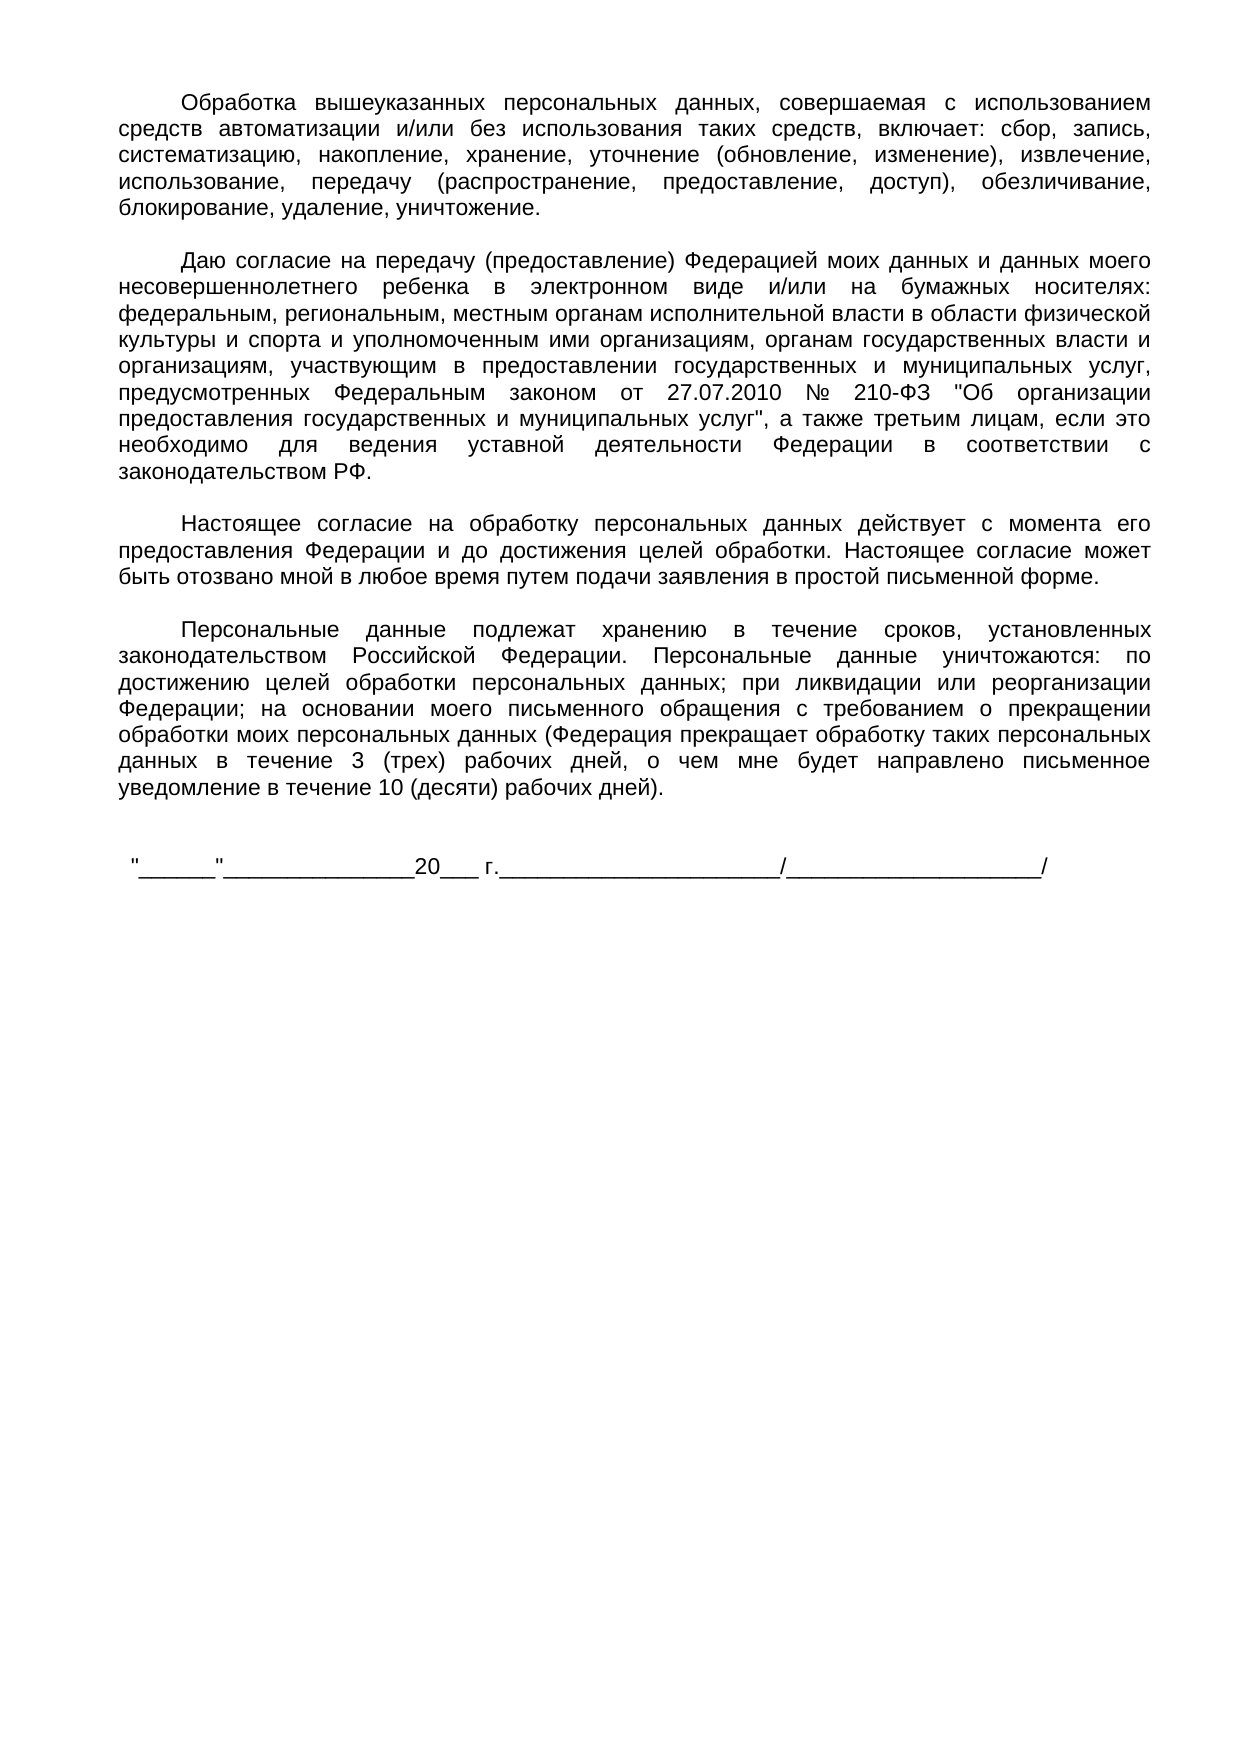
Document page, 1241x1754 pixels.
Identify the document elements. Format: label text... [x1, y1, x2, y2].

text Настоящее согласие на обработку персональных данных действует с момента его предоставления Федерации и до достижения целей обработки. Настоящее согласие может быть отозвано мной в любое время путем подачи заявления в простой письменной форме. [118, 510, 1152, 589]
text Даю согласие на передачу (предоставление) Федерацией моих данных и данных моего несовершеннолетнего ребенка в электронном виде и/или на бумажных носителях: федеральным, региональным, местным органам исполнительной власти в области физической культуры и спорта и уполномоченным ими организациям, органам государственных власти и организациям, участвующим в предоставлении государственных и муниципальных услуг, предусмотренных Федеральным законом от 27.07.2010 № 210-ФЗ "Об организации предоставления государственных и муниципальных услуг", а также третьим лицам, если это необходимо для ведения уставной деятельности Федерации в соответствии с законодательством РФ. [118, 247, 1152, 484]
text Обработка вышеуказанных персональных данных, совершаемая с использованием средств автоматизации и/или без использования таких средств, включает: сбор, запись, систематизацию, накопление, хранение, уточнение (обновление, изменение), извлечение, использование, передачу (распространение, предоставление, доступ), обезличивание, блокирование, удаление, уничтожение. [118, 89, 1152, 220]
text "______"_______________20___ г.______________________/____________________/ [118, 853, 1152, 879]
text Персональные данные подлежат хранению в течение сроков, установленных законодательством Российской Федерации. Персональные данные уничтожаются: по достижению целей обработки персональных данных; при ликвидации или реорганизации Федерации; на основании моего письменного обращения с требованием о прекращении обработки моих персональных данных (Федерация прекращает обработку таких персональных данных в течение 3 (трех) рабочих дней, о чем мне будет направлено письменное уведомление в течение 10 (десяти) рабочих дней). [118, 616, 1152, 800]
